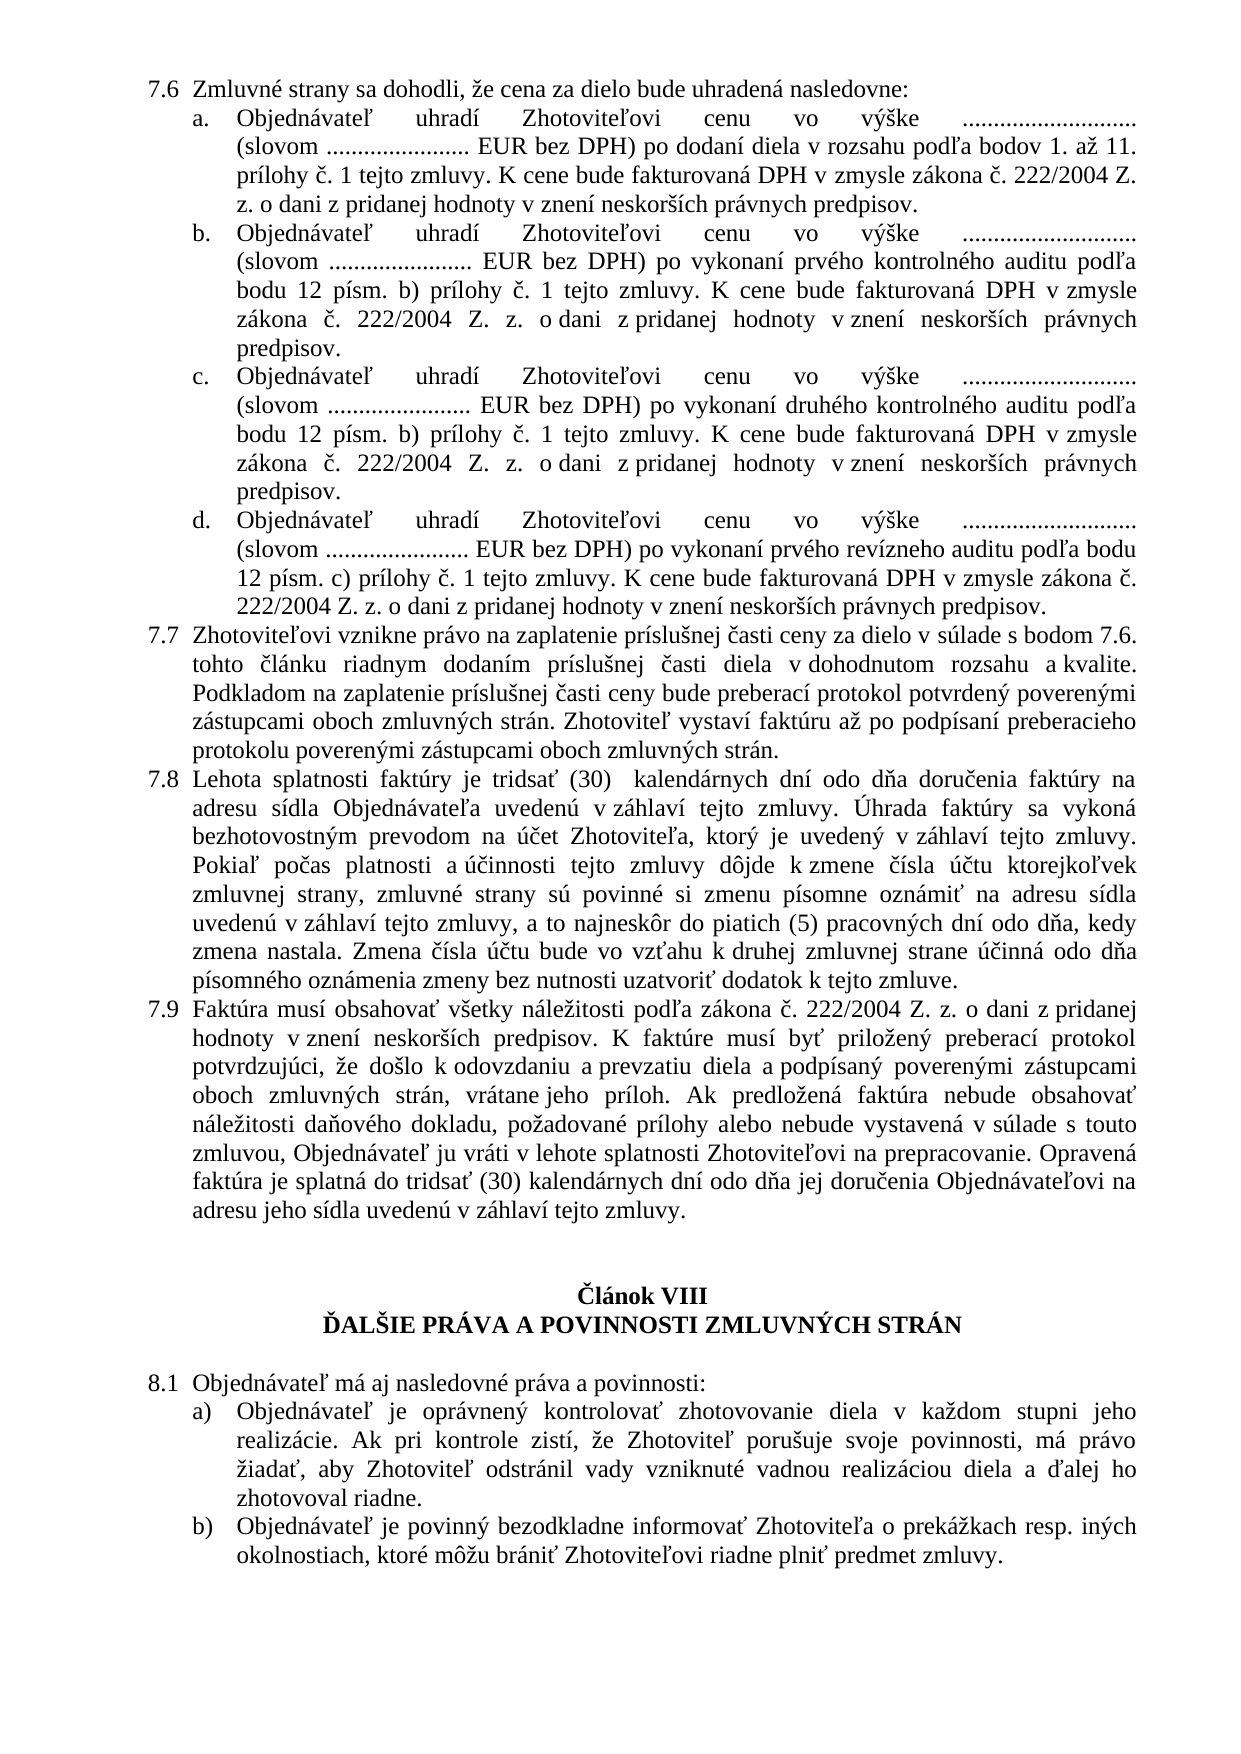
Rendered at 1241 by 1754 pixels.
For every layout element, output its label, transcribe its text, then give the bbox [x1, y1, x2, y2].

list Lehota splatnosti faktúry je tridsať (30) kalendárnych dní odo dňa doručenia faktúry na adresu sídla Objednávateľa uvedenú v záhlaví tejto zmluvy. Úhrada faktúry sa vykoná bezhotovostným prevodom na účet Zhotoviteľa, ktorý je uvedený v záhlaví tejto zmluvy. Pokiaľ počas platnosti a účinnosti tejto zmluvy dôjde k zmene čísla účtu ktorejkoľvek zmluvnej strany, zmluvné strany sú povinné si zmenu písomne oznámiť na adresu sídla uvedenú v záhlaví tejto zmluvy, a to najneskôr do piatich (5) pracovných dní odo dňa, kedy zmena nastala. Zmena čísla účtu bude vo vzťahu k druhej zmluvnej strane účinná odo dňa písomného oznámenia zmeny bez nutnosti uzatvoriť dodatok k tejto zmluve. [148, 764, 1137, 994]
text ĎALŠIE PRÁVA A POVINNOSTI ZMLUVNÝCH STRÁN [148, 1310, 1137, 1339]
list Objednávateľ je povinný bezodkladne informovať Zhotoviteľa o prekážkach resp. iných okolnostiach, ktoré môžu brániť Zhotoviteľovi riadne plniť predmet zmluvy. [192, 1511, 1137, 1569]
text Článok VIII [148, 1281, 1137, 1310]
list Zhotoviteľovi vznikne právo na zaplatenie príslušnej časti ceny za dielo v súlade s bodom 7.6. tohto článku riadnym dodaním príslušnej časti diela v dohodnutom rozsahu a kvalite. Podkladom na zaplatenie príslušnej časti ceny bude preberací protokol potvrdený poverenými zástupcami oboch zmluvných strán. Zhotoviteľ vystaví faktúru až po podpísaní preberacieho protokolu poverenými zástupcami oboch zmluvných strán. [148, 620, 1137, 764]
list Objednávateľ má aj nasledovné práva a povinnosti: [148, 1368, 1137, 1396]
list Objednávateľ uhradí Zhotoviteľovi cenu vo výške ............................ (slovom ....................... EUR bez DPH) po vykonaní druhého kontrolného auditu podľa bodu 12 písm. b) prílohy č. 1 tejto zmluvy. K cene bude fakturovaná DPH v zmysle zákona č. 222/2004 Z. z. o dani z pridanej hodnoty v znení neskorších právnych predpisov. [192, 361, 1137, 505]
list Objednávateľ uhradí Zhotoviteľovi cenu vo výške ............................ (slovom ....................... EUR bez DPH) po vykonaní prvého kontrolného auditu podľa bodu 12 písm. b) prílohy č. 1 tejto zmluvy. K cene bude fakturovaná DPH v zmysle zákona č. 222/2004 Z. z. o dani z pridanej hodnoty v znení neskorších právnych predpisov. [192, 218, 1137, 361]
list Objednávateľ uhradí Zhotoviteľovi cenu vo výške ............................ (slovom ....................... EUR bez DPH) po dodaní diela v rozsahu podľa bodov 1. až 11. prílohy č. 1 tejto zmluvy. K cene bude fakturovaná DPH v zmysle zákona č. 222/2004 Z. z. o dani z pridanej hodnoty v znení neskorších právnych predpisov. [192, 103, 1137, 218]
list Zmluvné strany sa dohodli, že cena za dielo bude uhradená nasledovne: [148, 74, 1137, 103]
list Objednávateľ uhradí Zhotoviteľovi cenu vo výške ............................ (slovom ....................... EUR bez DPH) po vykonaní prvého revízneho auditu podľa bodu 12 písm. c) prílohy č. 1 tejto zmluvy. K cene bude fakturovaná DPH v zmysle zákona č. 222/2004 Z. z. o dani z pridanej hodnoty v znení neskorších právnych predpisov. [192, 505, 1137, 620]
list Objednávateľ je oprávnený kontrolovať zhotovovanie diela v každom stupni jeho realizácie. Ak pri kontrole zistí, že Zhotoviteľ porušuje svoje povinnosti, má právo žiadať, aby Zhotoviteľ odstránil vady vzniknuté vadnou realizáciou diela a ďalej ho zhotovoval riadne. [192, 1396, 1137, 1511]
list Faktúra musí obsahovať všetky náležitosti podľa zákona č. 222/2004 Z. z. o dani z pridanej hodnoty v znení neskorších predpisov. K faktúre musí byť priložený preberací protokol potvrdzujúci, že došlo k odovzdaniu a prevzatiu diela a podpísaný poverenými zástupcami oboch zmluvných strán, vrátane jeho príloh. Ak predložená faktúra nebude obsahovať náležitosti daňového dokladu, požadované prílohy alebo nebude vystavená v súlade s touto zmluvou, Objednávateľ ju vráti v lehote splatnosti Zhotoviteľovi na prepracovanie. Opravená faktúra je splatná do tridsať (30) kalendárnych dní odo dňa jej doručenia Objednávateľovi na adresu jeho sídla uvedenú v záhlaví tejto zmluvy. [148, 994, 1137, 1224]
